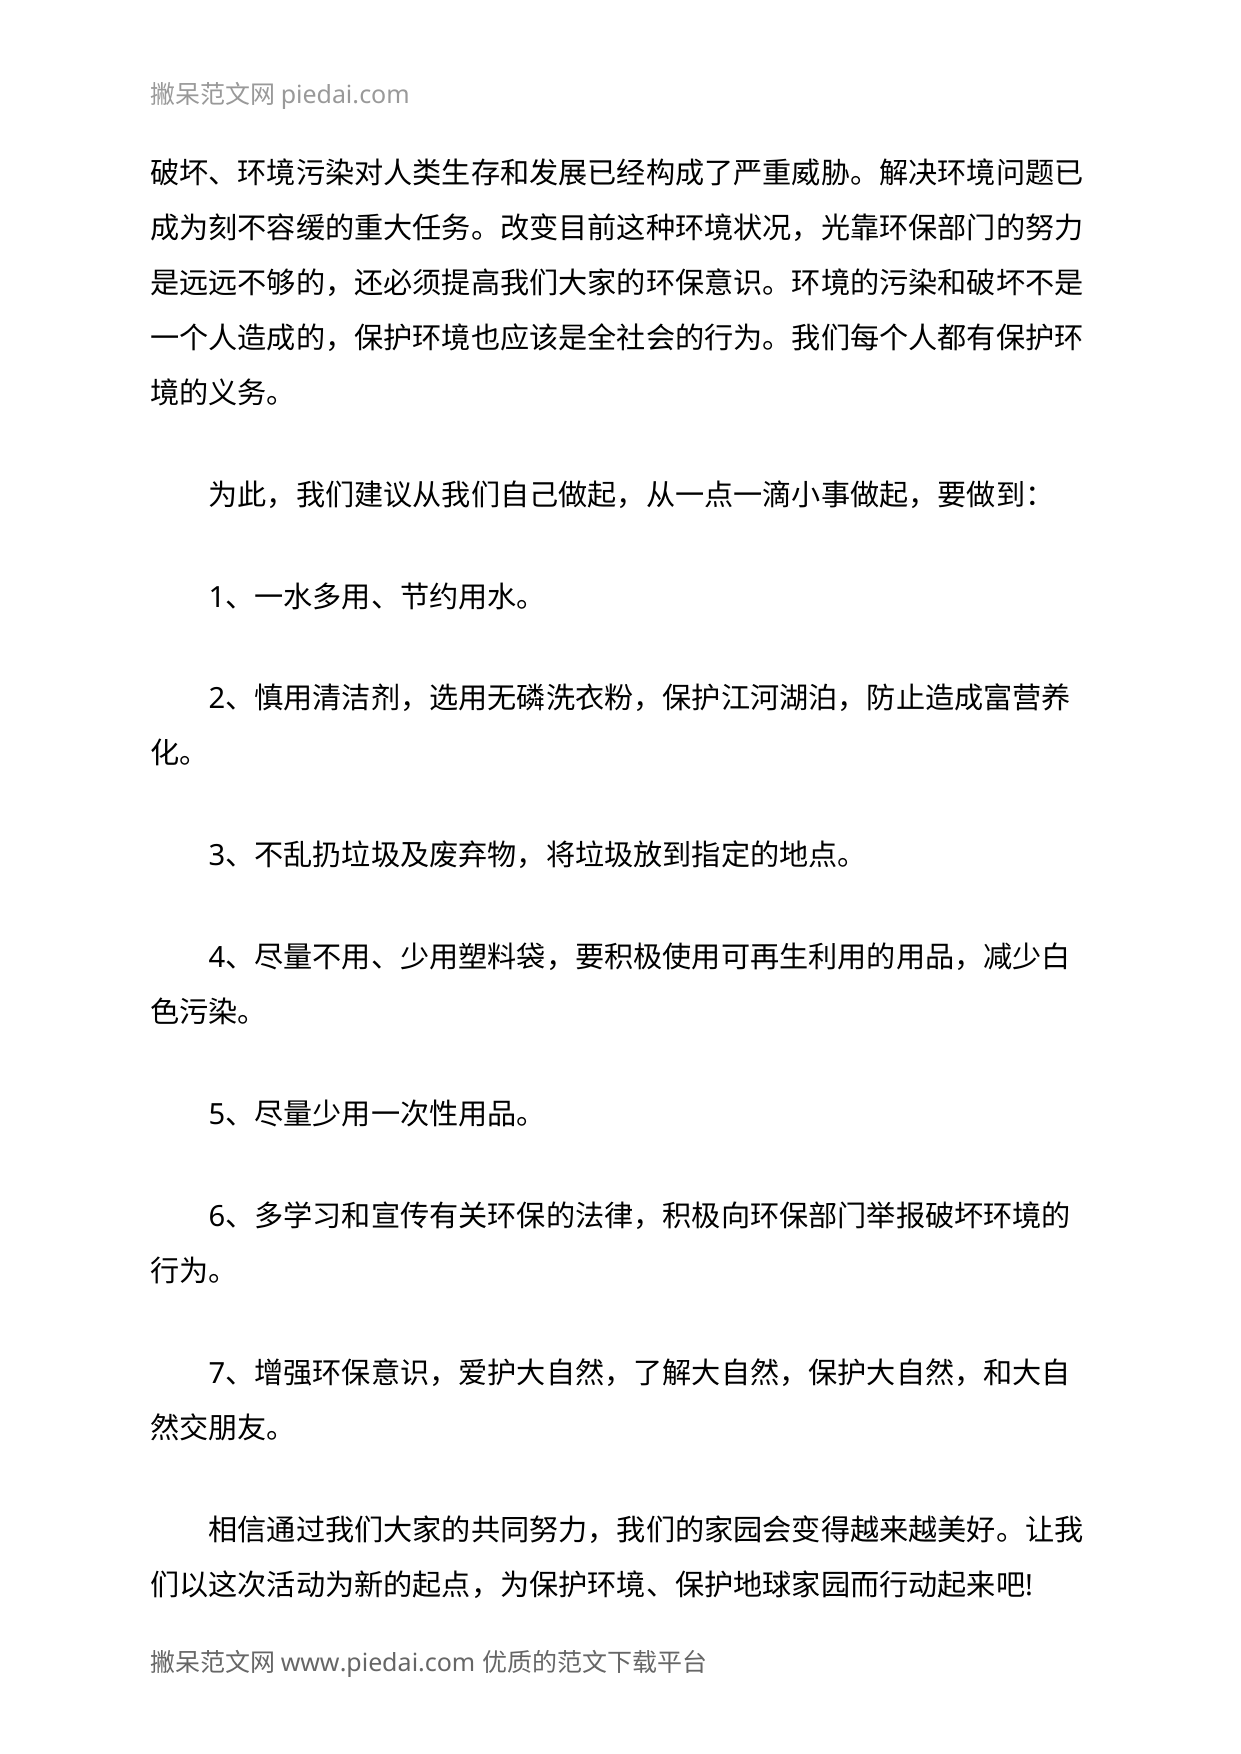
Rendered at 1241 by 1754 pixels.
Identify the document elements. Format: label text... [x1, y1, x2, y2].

text 4、尽量不用、少用塑料袋，要积极使用可再生利用的用品，减少白色污染。 [150, 934, 1090, 1031]
text 相信通过我们大家的共同努力，我们的家园会变得越来越美好。让我们以这次活动为新的起点，为保护环境、保护地球家园而行动起来吧! [150, 1506, 1090, 1603]
text 7、增强环保意识，爱护大自然，了解大自然，保护大自然，和大自然交朋友。 [150, 1349, 1090, 1447]
text 3、不乱扔垃圾及废弃物，将垃圾放到指定的地点。 [150, 832, 1090, 874]
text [150, 150, 1090, 412]
text 1、一水多用、节约用水。 [150, 573, 1090, 616]
text 5、尽量少用一次性用品。 [150, 1091, 1090, 1133]
text 为此，我们建议从我们自己做起，从一点一滴小事做起，要做到： [150, 471, 1090, 514]
text 2、慎用清洁剂，选用无磷洗衣粉，保护江河湖泊，防止造成富营养化。 [150, 675, 1090, 772]
text 6、多学习和宣传有关环保的法律，积极向环保部门举报破坏环境的行为。 [150, 1193, 1090, 1290]
